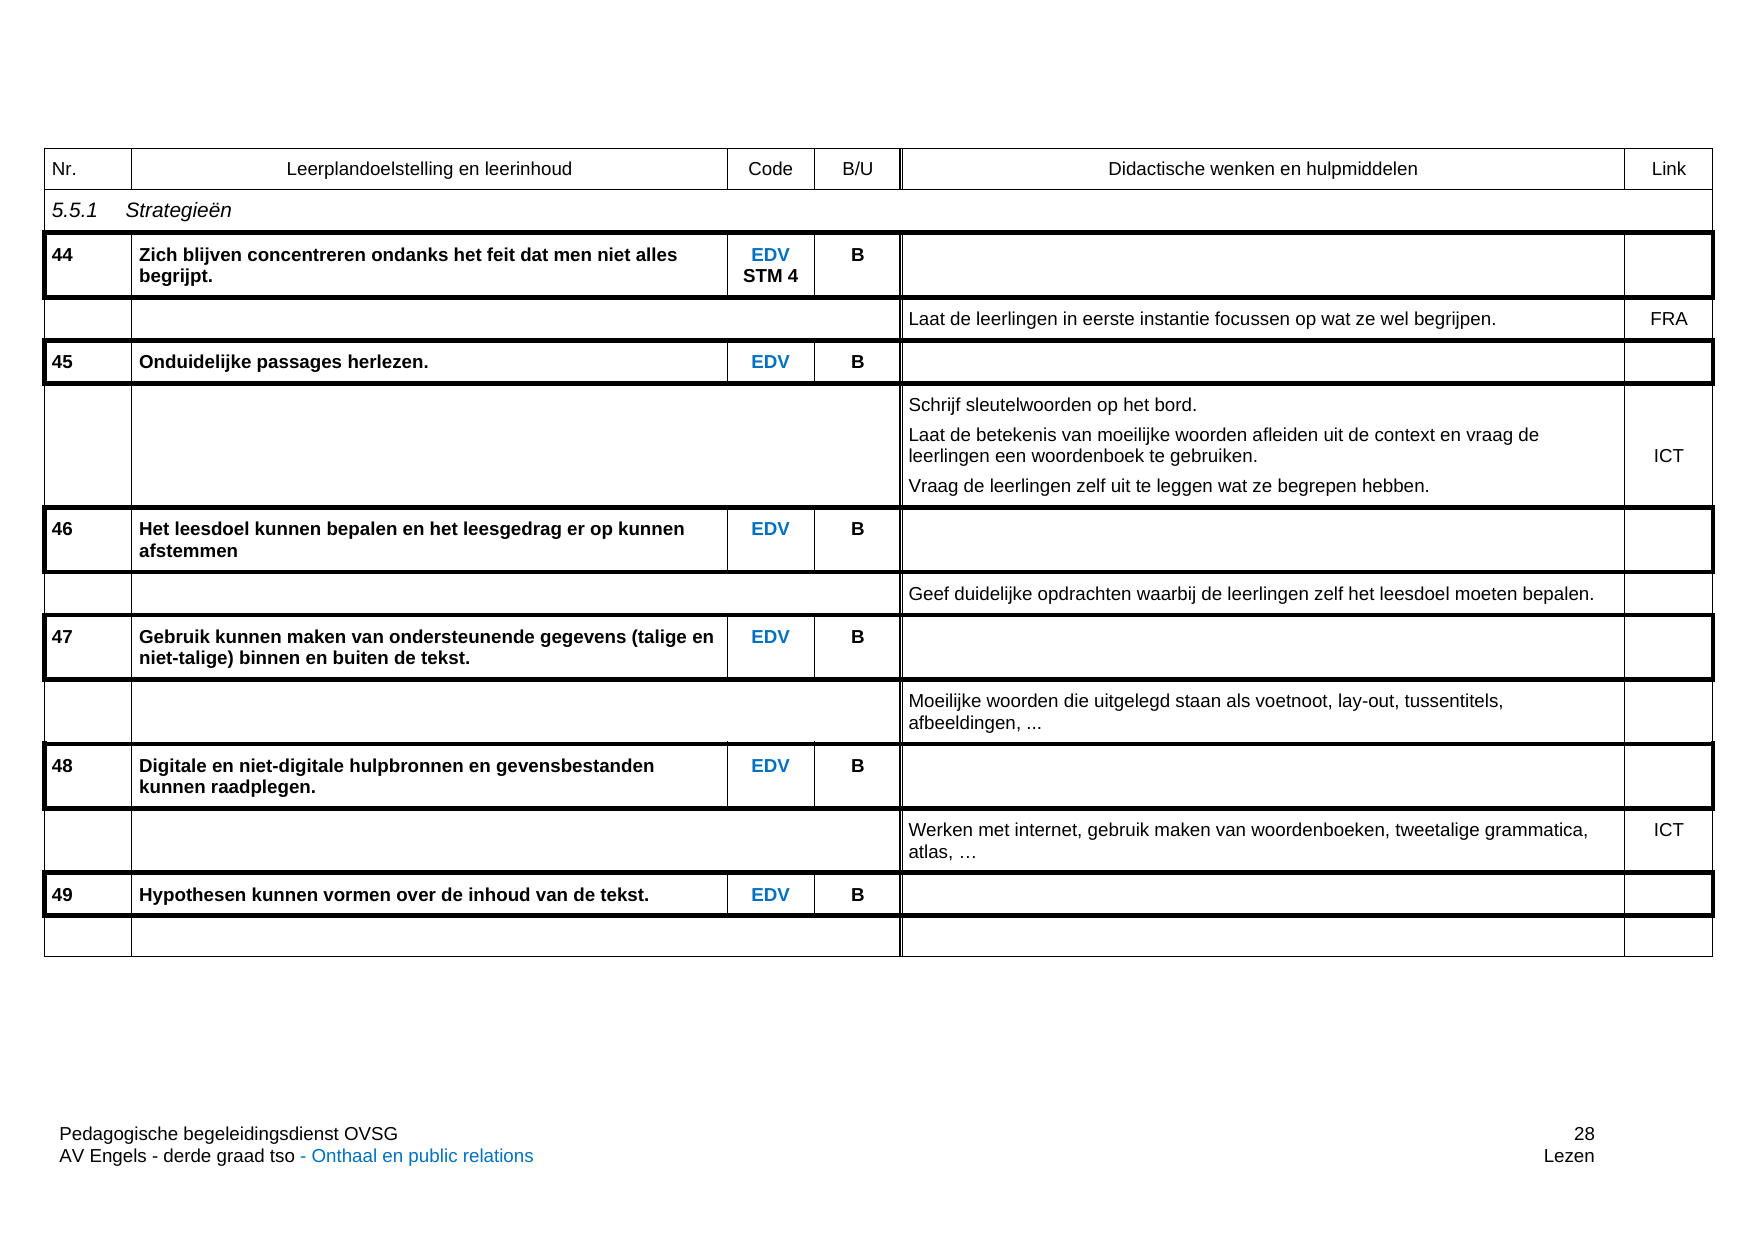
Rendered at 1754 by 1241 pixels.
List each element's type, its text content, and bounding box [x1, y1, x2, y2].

table_cell [132, 918, 899, 956]
table_cell B [815, 235, 899, 295]
table_cell Laat de leerlingen in eerste instantie focussen op wat ze wel begrijpen. [903, 300, 1624, 338]
table_cell [45, 811, 131, 870]
table_cell B [815, 617, 899, 677]
table_cell EDV [728, 617, 814, 677]
table_cell Schrijf sleutelwoorden op het bord. Laat de betekenis van moeilijke woorden afleiden uit de context en vraag de leerlingen een woordenboek te gebruiken. Vraag de leerlingen zelf uit te leggen wat ze begrepen hebben. [903, 386, 1624, 505]
table_cell [903, 235, 1624, 295]
table_cell [903, 875, 1624, 913]
table_cell EDV [728, 343, 814, 381]
table_cell [903, 918, 1624, 956]
table_header Link [1625, 149, 1712, 189]
table_cell Geef duidelijke opdrachten waarbij de leerlingen zelf het leesdoel moeten bepalen. [903, 574, 1624, 612]
table_cell [1625, 746, 1711, 806]
table_cell EDV [728, 875, 814, 913]
table_cell [45, 386, 131, 505]
table_cell Werken met internet, gebruik maken van woordenboeken, tweetalige grammatica, atlas, … [903, 811, 1624, 870]
table_cell [132, 682, 899, 741]
table_cell [903, 510, 1624, 569]
table_header B/U [815, 149, 899, 189]
table_cell [45, 574, 131, 612]
table_cell [1625, 510, 1711, 569]
table_cell B [815, 875, 899, 913]
table_cell [1625, 617, 1711, 677]
table_cell B [815, 746, 899, 806]
table_cell ICT [1625, 386, 1712, 505]
table_cell [1625, 875, 1711, 913]
table_cell B [815, 510, 899, 569]
table_cell Digitale en niet-digitale hulpbronnen en gevensbestanden kunnen raadplegen. [132, 746, 727, 806]
table_cell [47, 235, 131, 295]
table_cell Het leesdoel kunnen bepalen en het leesgedrag er op kunnen afstemmen [132, 510, 727, 569]
table_cell B [815, 343, 899, 381]
table_cell [1625, 918, 1712, 956]
table_cell [901, 190, 1712, 230]
table_cell ICT [1625, 811, 1712, 870]
table_cell Gebruik kunnen maken van ondersteunende gegevens (talige en niet-talige) binnen en buiten de tekst. [132, 617, 727, 677]
table_cell FRA [1625, 300, 1712, 338]
table_header Code [728, 149, 814, 189]
table_cell [1625, 574, 1712, 612]
table_cell [1625, 343, 1711, 381]
table_cell [132, 386, 899, 505]
table_cell [903, 617, 1624, 677]
table_cell Zich blijven concentreren ondanks het feit dat men niet alles begrijpt. [132, 235, 727, 295]
table_cell [132, 300, 899, 338]
table_cell [45, 300, 131, 338]
table_cell EDV STM 4 [728, 235, 814, 295]
table_cell [1625, 235, 1711, 295]
table_cell [1625, 682, 1712, 741]
table_cell [47, 746, 131, 806]
table_cell Hypothesen kunnen vormen over de inhoud van de tekst. [132, 875, 727, 913]
table_cell [45, 682, 131, 741]
table_header Nr. [45, 149, 131, 189]
table_header Leerplandoelstelling en leerinhoud [132, 149, 727, 189]
table_cell [47, 343, 131, 381]
table_cell [47, 875, 131, 913]
table_cell [45, 918, 131, 956]
table_cell EDV [728, 510, 814, 569]
table_cell [132, 574, 899, 612]
table_cell [47, 510, 131, 569]
table_cell EDV [728, 746, 814, 806]
table_cell Onduidelijke passages herlezen. [132, 343, 727, 381]
table_cell Moeilijke woorden die uitgelegd staan als voetnoot, lay-out, tussentitels, afbeeldingen, ... [903, 682, 1624, 741]
table_cell [903, 746, 1624, 806]
table_cell [903, 343, 1624, 381]
table_header Didactische wenken en hulpmiddelen [903, 149, 1624, 189]
table_cell [132, 811, 899, 870]
table_cell 5.5.1 Strategieën [45, 190, 901, 230]
table_cell [47, 617, 131, 677]
